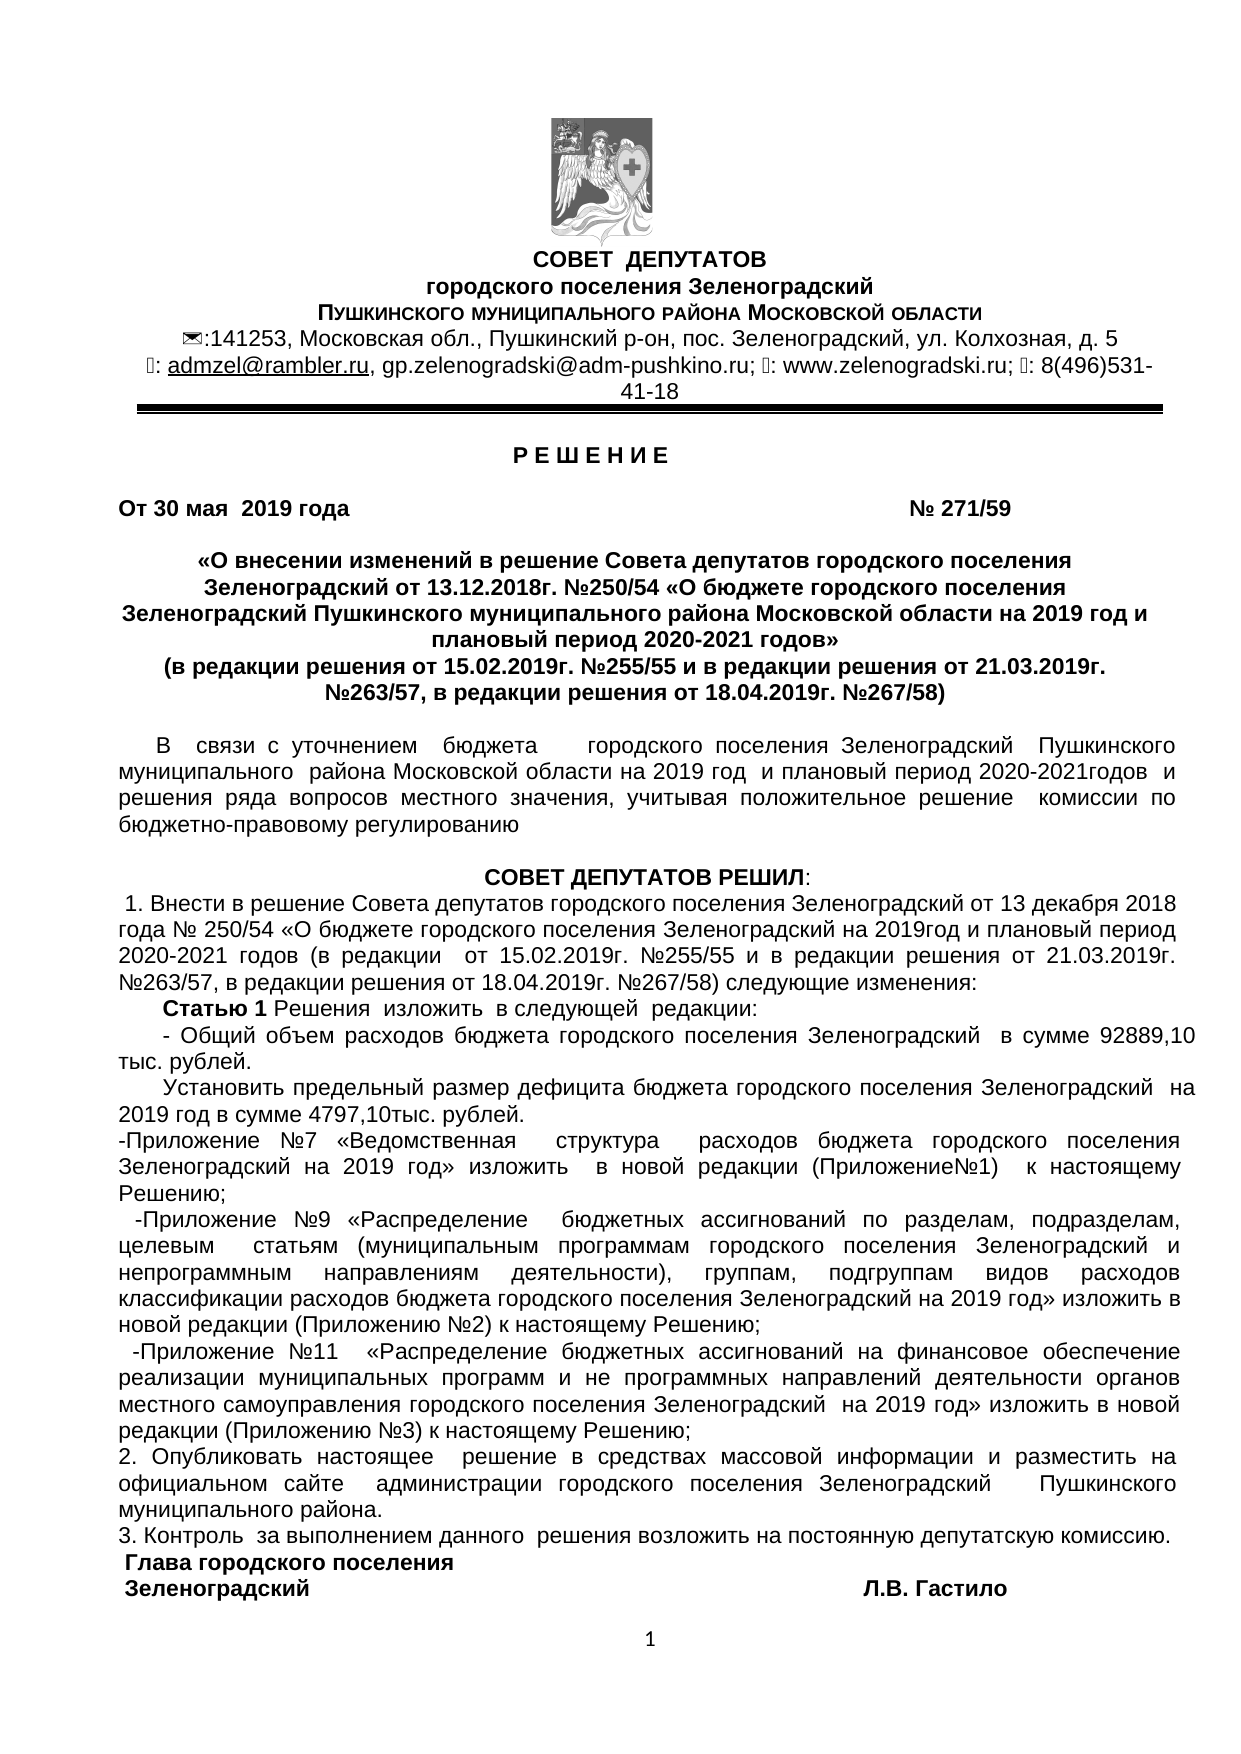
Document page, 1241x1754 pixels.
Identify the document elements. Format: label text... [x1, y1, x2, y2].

text 3. Контроль за выполнением данного решения возложить на постоянную депутатскую комиссию. [118, 1522, 1181, 1549]
text Пушкинского муниципального района Московской области [118, 299, 1181, 325]
text Статью 1 Решения изложить в следующей редакции: [118, 995, 1196, 1022]
text -Приложение №7 «Ведомственная структура расходов бюджета городского поселения Зеленоградский на 2019 год» изложить в новой редакции (Приложение№1) к настоящему Решению; [118, 1127, 1181, 1206]
text От 30 мая 2019 года № 271/59 [118, 494, 1181, 521]
text «О внесении изменений в решение Совета депутатов городского поселения Зеленоградский от 13.12.2018г. №250/54 «О бюджете городского поселения Зеленоградский Пушкинского муниципального района Московской области на 2019 год и плановый период 2020-2021 годов» [118, 547, 1152, 653]
text СОВЕТ ДЕПУТАТОВ РЕШИЛ: [118, 863, 1177, 890]
text -Приложение №9 «Распределение бюджетных ассигнований по разделам, подразделам, целевым статьям (муниципальным программам городского поселения Зеленоградский и непрограммным направлениям деятельности), группам, подгруппам видов расходов классификации расходов бюджета городского поселения Зеленоградский на 2019 год» изложить в новой редакции (Приложению №2) к настоящему Решению; [118, 1206, 1181, 1338]
text городского поселения Зеленоградский [118, 273, 1181, 299]
text - Общий объем расходов бюджета городского поселения Зеленоградский в сумме 92889,10 тыс. рублей. [118, 1022, 1196, 1074]
text Глава городского поселения [118, 1549, 1181, 1575]
text 2. Опубликовать настоящее решение в средствах массовой информации и разместить на официальном сайте администрации городского поселения Зеленоградский Пушкинского муниципального района. [118, 1443, 1177, 1522]
text Установить предельный размер дефицита бюджета городского поселения Зеленоградский на 2019 год в сумме 4797,10тыс. рублей. [118, 1074, 1196, 1127]
text В связи с уточнением бюджета городского поселения Зеленоградский Пушкинского муниципального района Московской области на 2019 год и плановый период 2020-2021годов и решения ряда вопросов местного значения, учитывая положительное решение комиссии по бюджетно-правовому регулированию [118, 732, 1177, 837]
text Зеленоградский Л.В. Гастило [118, 1575, 1181, 1601]
text 1. Внести в решение Совета депутатов городского поселения Зеленоградский от 13 декабря 2018 года № 250/54 «О бюджете городского поселения Зеленоградский на 2019год и плановый период 2020-2021 годов (в редакции от 15.02.2019г. №255/55 и в редакции решения от 21.03.2019г. №263/57, в редакции решения от 18.04.2019г. №267/58) следующие изменения: [118, 890, 1177, 995]
text -Приложение №11 «Распределение бюджетных ассигнований на финансовое обеспечение реализации муниципальных программ и не программных направлений деятельности органов местного самоуправления городского поселения Зеленоградский на 2019 год» изложить в новой редакции (Приложению №3) к настоящему Решению; [118, 1338, 1181, 1443]
text Р Е Ш Е Н И Е [118, 442, 1181, 468]
table_header :141253, Московская обл., Пушкинский р-он, пос. Зеленоградский, ул. Колхозная, д. 5 : admzel@rambler.ru, gp.zelenogradski@adm-pushkino.ru; : www.zelenogradski.ru; : 8(496)531-41-18 [137, 325, 1163, 404]
text совет депутатов [118, 246, 1181, 273]
picture [551, 118, 653, 247]
text (в редакции решения от 15.02.2019г. №255/55 и в редакции решения от 21.03.2019г. №263/57, в редакции решения от 18.04.2019г. №267/58) [118, 653, 1152, 705]
